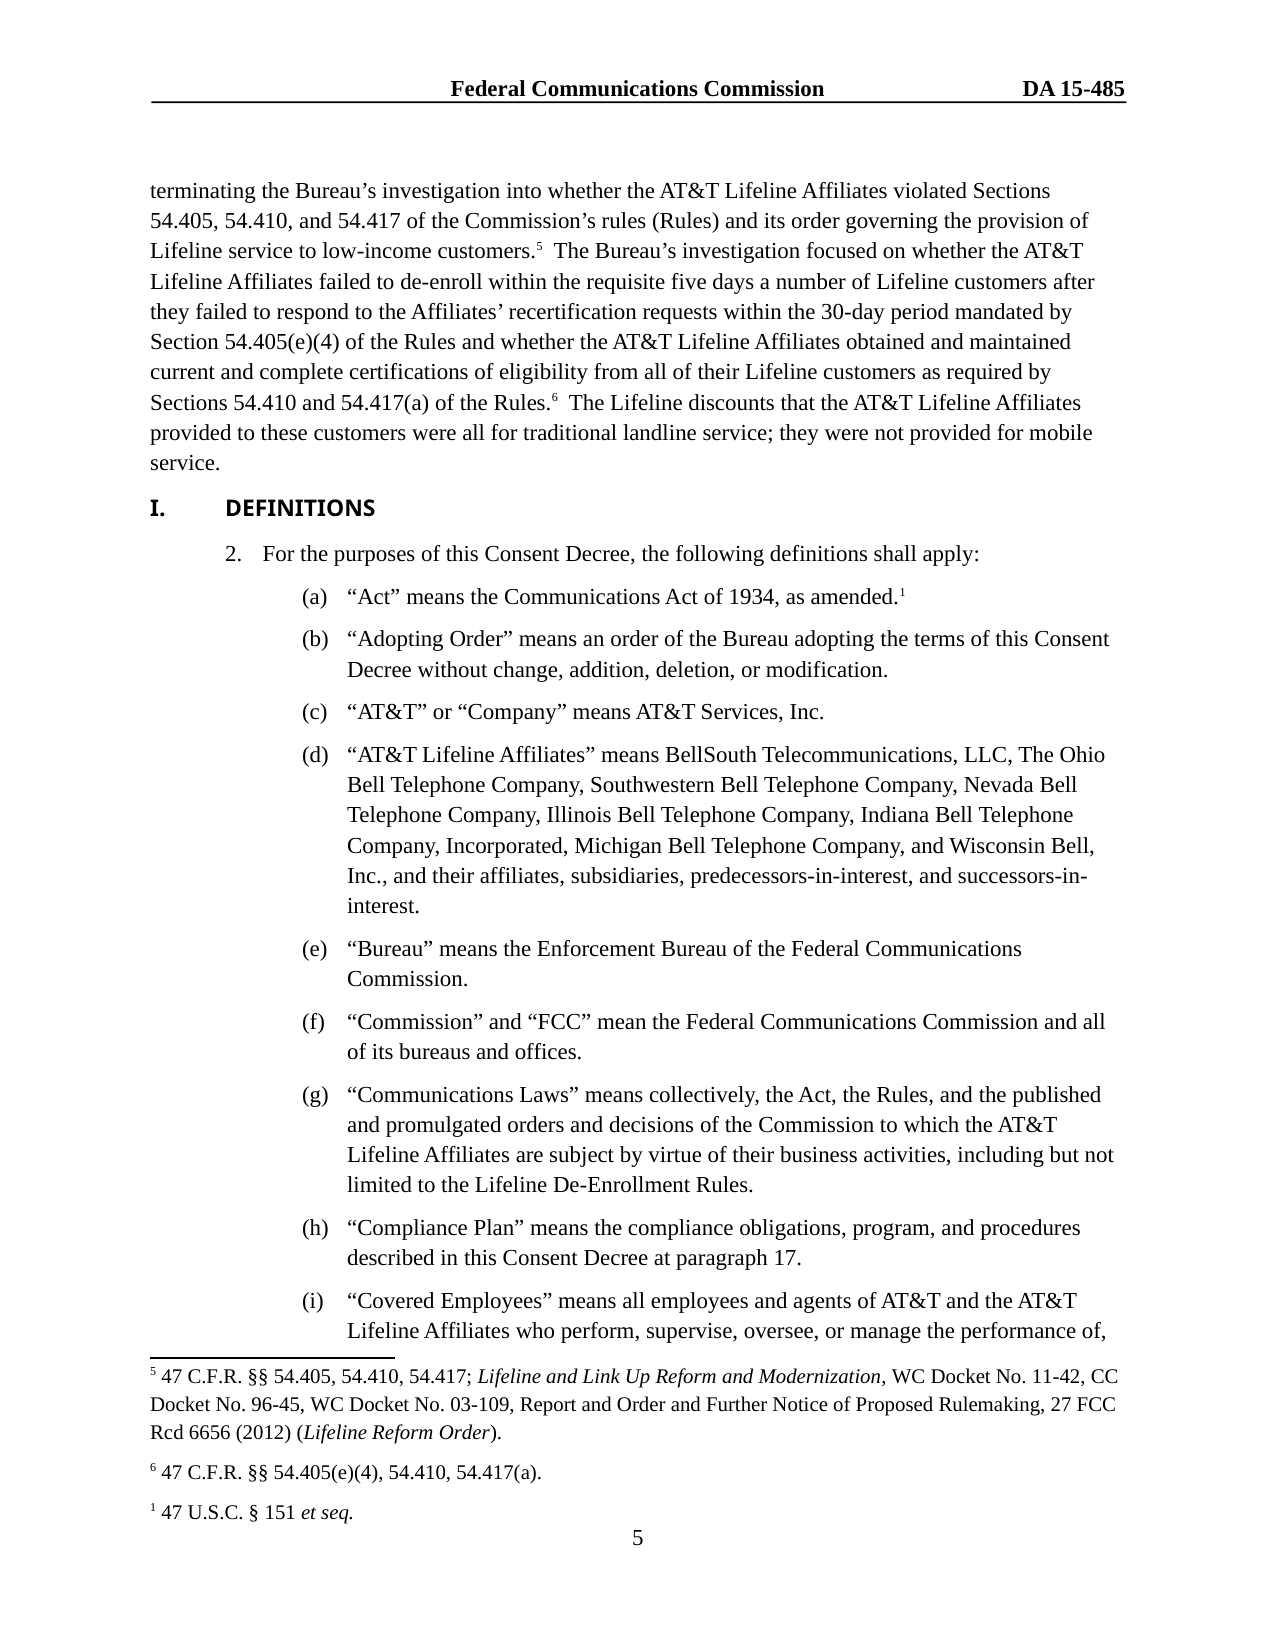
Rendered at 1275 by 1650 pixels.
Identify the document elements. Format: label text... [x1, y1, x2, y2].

list “Communications Laws” means collectively, the Act, the Rules, and the published and promulgated orders and decisions of the Commission to which the AT&T Lifeline Affiliates are subject by virtue of their business activities, including but not limited to the Lifeline De-Enrollment Rules. [302, 1081, 1125, 1198]
list “Act” means the Communications Act of 1934, as amended. [302, 583, 1125, 609]
text For the purposes of this Consent Decree, the following definitions shall apply: [150, 540, 1125, 566]
list “Adopting Order” means an order of the Bureau adopting the terms of this Consent Decree without change, addition, deletion, or modification. [302, 626, 1125, 682]
list “AT&T Lifeline Affiliates” means BellSouth Telecommunications, LLC, The Ohio Bell Telephone Company, Southwestern Bell Telephone Company, Nevada Bell Telephone Company, Illinois Bell Telephone Company, Indiana Bell Telephone Company, Incorporated, Michigan Bell Telephone Company, and Wisconsin Bell, Inc., and their affiliates, subsidiaries, predecessors-in-interest, and successors-in-interest. [302, 741, 1125, 918]
list “Compliance Plan” means the compliance obligations, program, and procedures described in this Consent Decree at paragraph 17. [302, 1214, 1125, 1271]
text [150, 177, 1125, 475]
list “Bureau” means the Enforcement Bureau of the Federal Communications Commission. [302, 935, 1125, 991]
list “AT&T” or “Company” means AT&T Services, Inc. [302, 698, 1125, 725]
list “Commission” and “FCC” mean the Federal Communications Commission and all of its bureaus and offices. [302, 1008, 1125, 1064]
subtitle DEFINITIONS [150, 492, 1125, 523]
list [302, 1287, 1125, 1343]
